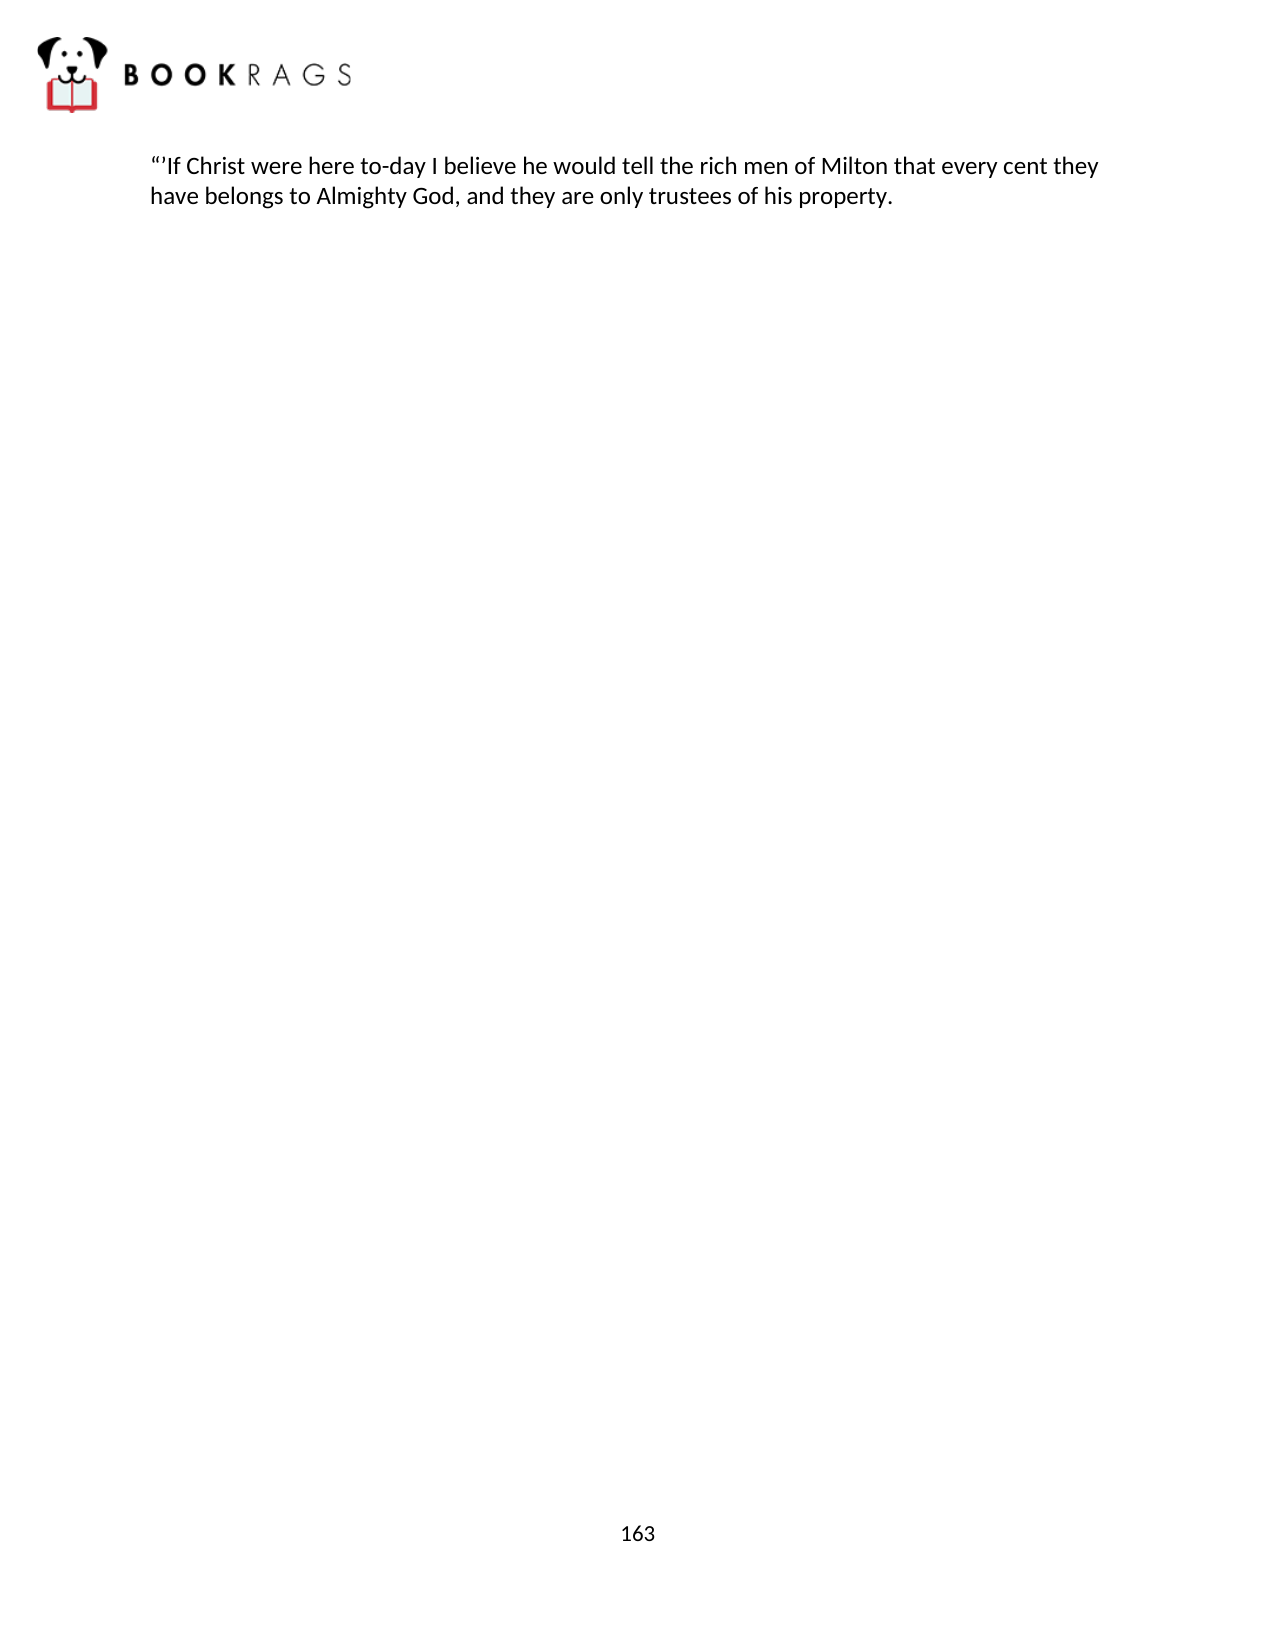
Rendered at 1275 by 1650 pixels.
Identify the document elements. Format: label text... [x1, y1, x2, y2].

text “’If Christ were here to-day I believe he would tell the rich men of Milton that every cent they have belongs to Almighty God, and they are only trustees of his property. [150, 150, 1125, 211]
picture [37, 37, 351, 113]
